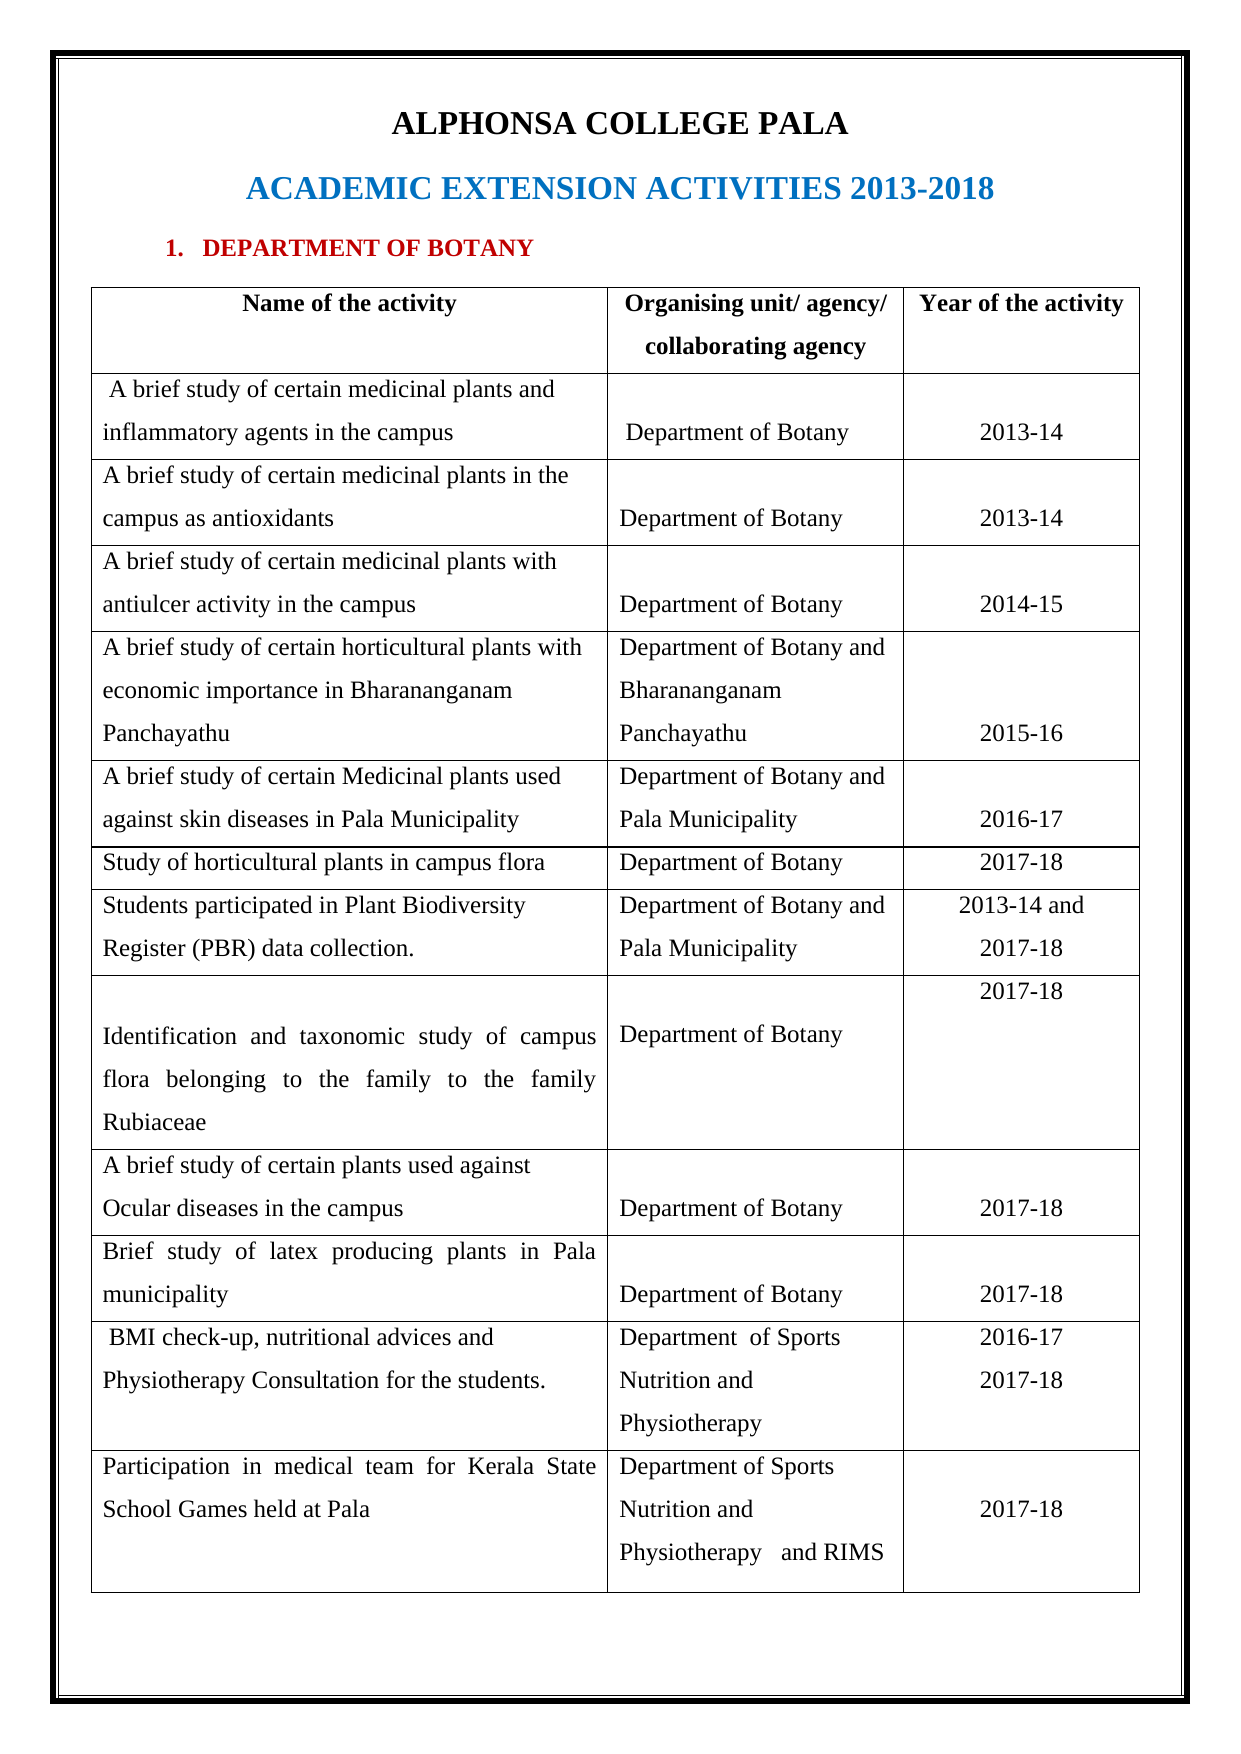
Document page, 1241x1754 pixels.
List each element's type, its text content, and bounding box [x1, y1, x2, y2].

table_cell Department of Botany [608, 460, 903, 545]
table_cell 2017-18 [904, 1451, 1139, 1592]
table_cell 2017-18 [904, 1150, 1139, 1235]
table_cell Department of Botany [608, 976, 903, 1149]
table_cell A brief study of certain plants used against Ocular diseases in the campus [92, 1150, 607, 1235]
table_cell 2013-14 [904, 460, 1139, 545]
table_header Name of the activity [92, 288, 607, 373]
table_cell A brief study of certain medicinal plants in the campus as antioxidants [92, 460, 607, 545]
table_cell Department of Botany [608, 546, 903, 631]
table_cell Department of Botany and Pala Municipality [608, 761, 903, 846]
table_cell Study of horticultural plants in campus flora [92, 848, 607, 889]
table_cell A brief study of certain horticultural plants with economic importance in Bharananganam Panchayathu [92, 632, 607, 760]
table_cell Department of Botany and Pala Municipality [608, 890, 903, 975]
table_cell Department of Botany [608, 374, 903, 459]
table_cell 2014-15 [904, 546, 1139, 631]
table_cell Identification and taxonomic study of campus flora belonging to the family to the family Rubiaceae [92, 976, 607, 1149]
table_header Year of the activity [904, 288, 1139, 373]
table_cell Brief study of latex producing plants in Pala municipality [92, 1236, 607, 1321]
text ALPHONSA COLLEGE PALA [150, 103, 1090, 142]
table_cell BMI check-up, nutritional advices and Physiotherapy Consultation for the students. [92, 1322, 607, 1450]
table_cell Department of Botany [608, 848, 903, 889]
table_cell 2017-18 [904, 976, 1139, 1149]
text ACADEMIC EXTENSION ACTIVITIES 2013-2018 [150, 168, 1090, 207]
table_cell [92, 1451, 607, 1592]
table_cell 2016-17 2017-18 [904, 1322, 1139, 1450]
table_cell A brief study of certain medicinal plants and inflammatory agents in the campus [92, 374, 607, 459]
list DEPARTMENT OF BOTANY [165, 233, 1090, 262]
table_cell Department of Botany and Bharananganam Panchayathu [608, 632, 903, 760]
table_cell Department of Botany [608, 1150, 903, 1235]
table_cell 2017-18 [904, 848, 1139, 889]
table_cell A brief study of certain Medicinal plants used against skin diseases in Pala Municipality [92, 761, 607, 846]
table_cell 2017-18 [904, 1236, 1139, 1321]
table_cell 2013-14 [904, 374, 1139, 459]
table_cell Department of Sports Nutrition and Physiotherapy [608, 1322, 903, 1450]
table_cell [608, 1451, 903, 1592]
table_cell Students participated in Plant Biodiversity Register (PBR) data collection. [92, 890, 607, 975]
table_cell A brief study of certain medicinal plants with antiulcer activity in the campus [92, 546, 607, 631]
table_cell 2015-16 [904, 632, 1139, 760]
table_header Organising unit/ agency/ collaborating agency [608, 288, 903, 373]
table_cell Department of Botany [608, 1236, 903, 1321]
table_cell 2013-14 and 2017-18 [904, 890, 1139, 975]
table_cell 2016-17 [904, 761, 1139, 846]
